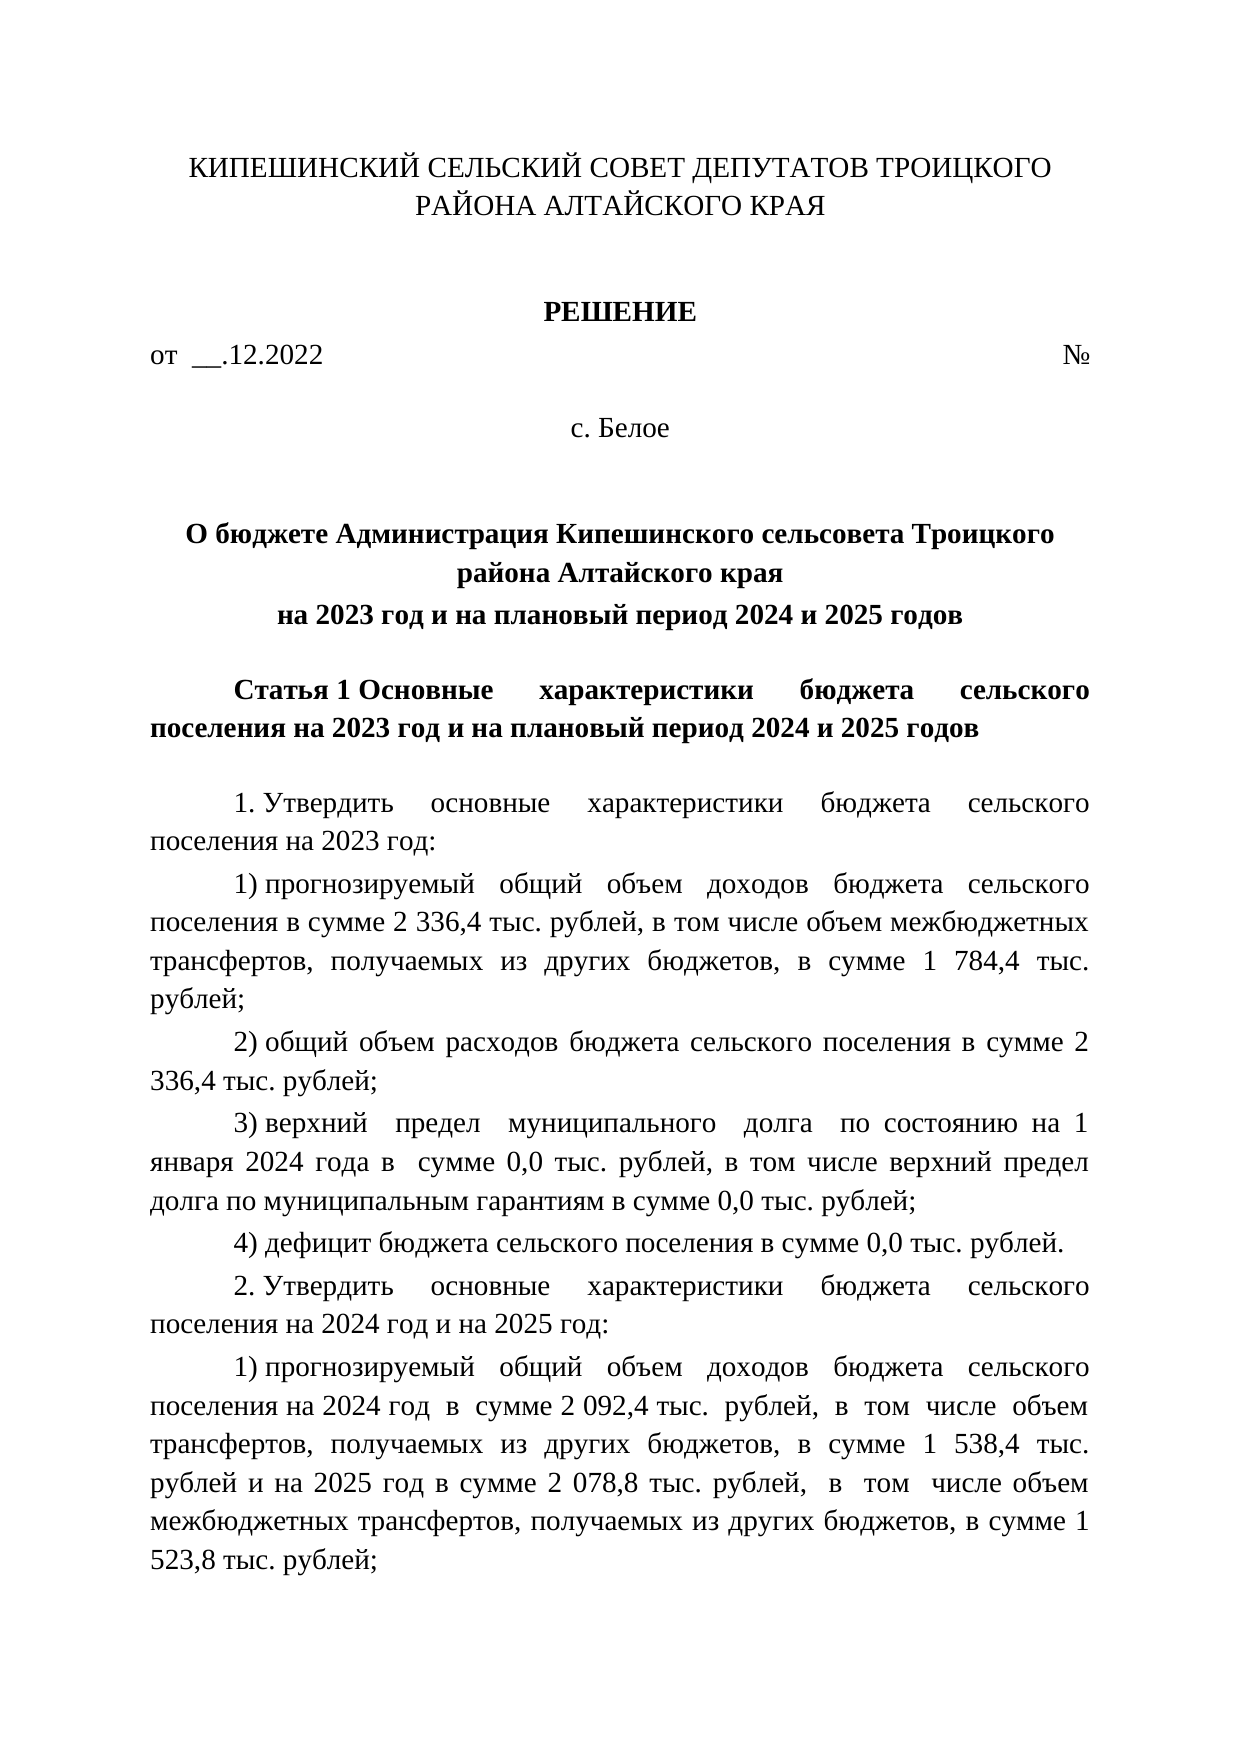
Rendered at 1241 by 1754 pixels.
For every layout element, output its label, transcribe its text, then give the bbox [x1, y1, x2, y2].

text с. Белое [150, 410, 1090, 444]
table_header от __.12.2022 [150, 337, 682, 378]
text 2. Утвердить основные характеристики бюджета сельского поселения на 2024 год и на 2025 год: [150, 1268, 1090, 1340]
text 1. Утвердить основные характеристики бюджета сельского поселения на 2023 год: [150, 785, 1090, 857]
text 2) общий объем расходов бюджета сельского поселения в сумме 2 336,4 тыс. рублей; [150, 1024, 1090, 1096]
text Статья 1 Основные характеристики бюджета сельского поселения на 2023 год и на плановый период 2024 и 2025 годов [150, 672, 1090, 744]
text О бюджете Администрация Кипешинского сельсовета Троицкого района Алтайского края [150, 516, 1090, 588]
text 1) прогнозируемый общий объем доходов бюджета сельского поселения на 2024 год в сумме 2 092,4 тыс. рублей, в том числе объем трансфертов, получаемых из других бюджетов, в сумме 1 538,4 тыс. рублей и на 2025 год в сумме 2 078,8 тыс. рублей, в том числе объем межбюджетных трансфертов, получаемых из других бюджетов, в сумме 1 523,8 тыс. рублей; [150, 1349, 1090, 1576]
text 1) прогнозируемый общий объем доходов бюджета сельского поселения в сумме 2 336,4 тыс. рублей, в том числе объем межбюджетных трансфертов, получаемых из других бюджетов, в сумме 1 784,4 тыс. рублей; [150, 866, 1090, 1015]
text РЕШЕНИЕ [150, 294, 1090, 328]
text на 2023 год и на плановый период 2024 и 2025 годов [150, 597, 1090, 631]
table_header № [682, 337, 1090, 378]
text КИПЕШИНСКИЙ СЕЛЬСКИЙ СОВЕТ ДЕПУТАТОВ ТРОИЦКОГО РАЙОНА АЛТАЙСКОГО КРАЯ [150, 150, 1090, 222]
text 4) дефицит бюджета сельского поселения в сумме 0,0 тыс. рублей. [150, 1225, 1090, 1259]
text 3) верхний предел муниципального долга по состоянию на 1 января 2024 года в сумме 0,0 тыс. рублей, в том числе верхний предел долга по муниципальным гарантиям в сумме 0,0 тыс. рублей; [150, 1106, 1090, 1216]
